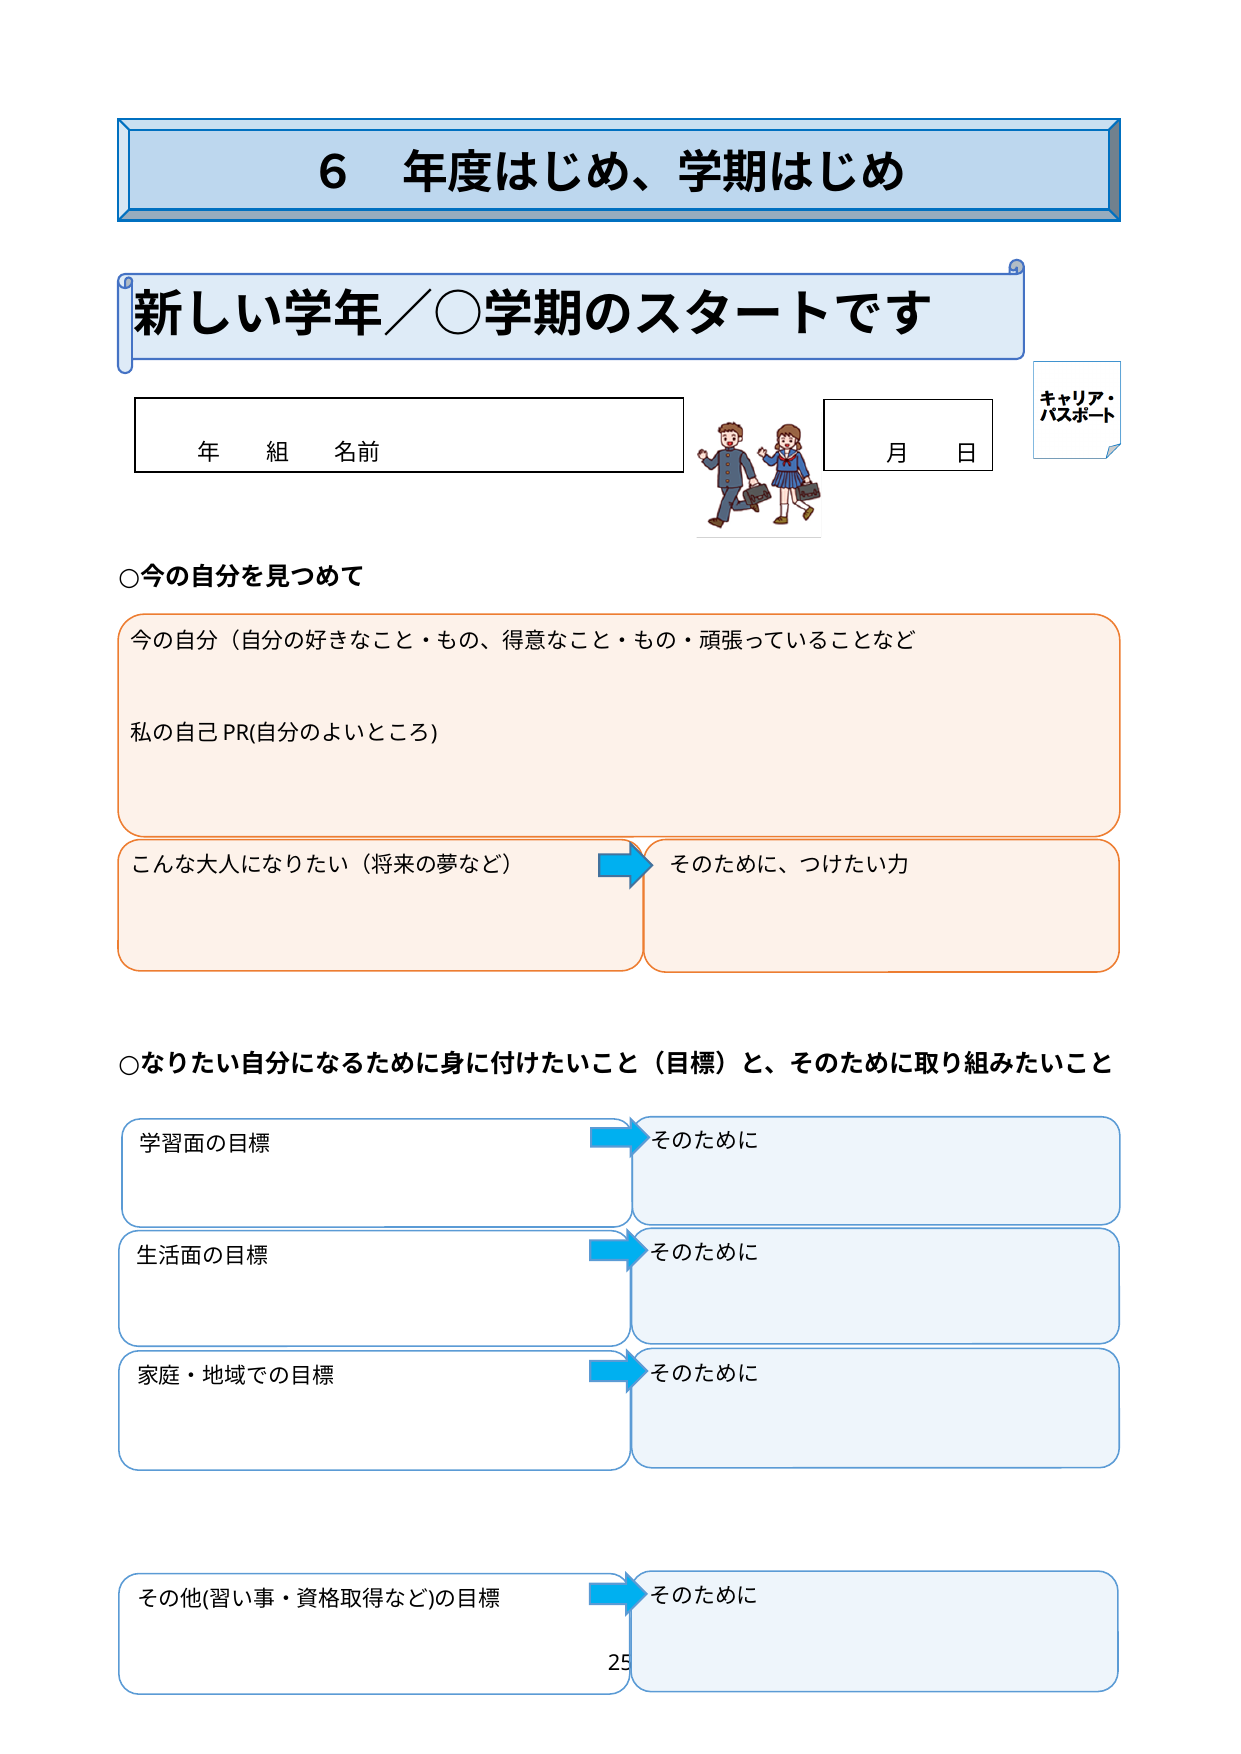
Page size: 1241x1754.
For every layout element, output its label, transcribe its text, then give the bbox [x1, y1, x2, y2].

picture [696, 412, 822, 538]
picture [1033, 361, 1122, 459]
text ○なりたい自分になるために身に付けたいこと（目標）と、そのために取り組みたいこと [118, 1028, 1122, 1096]
text ○今の自分を見つめて [118, 540, 1122, 608]
